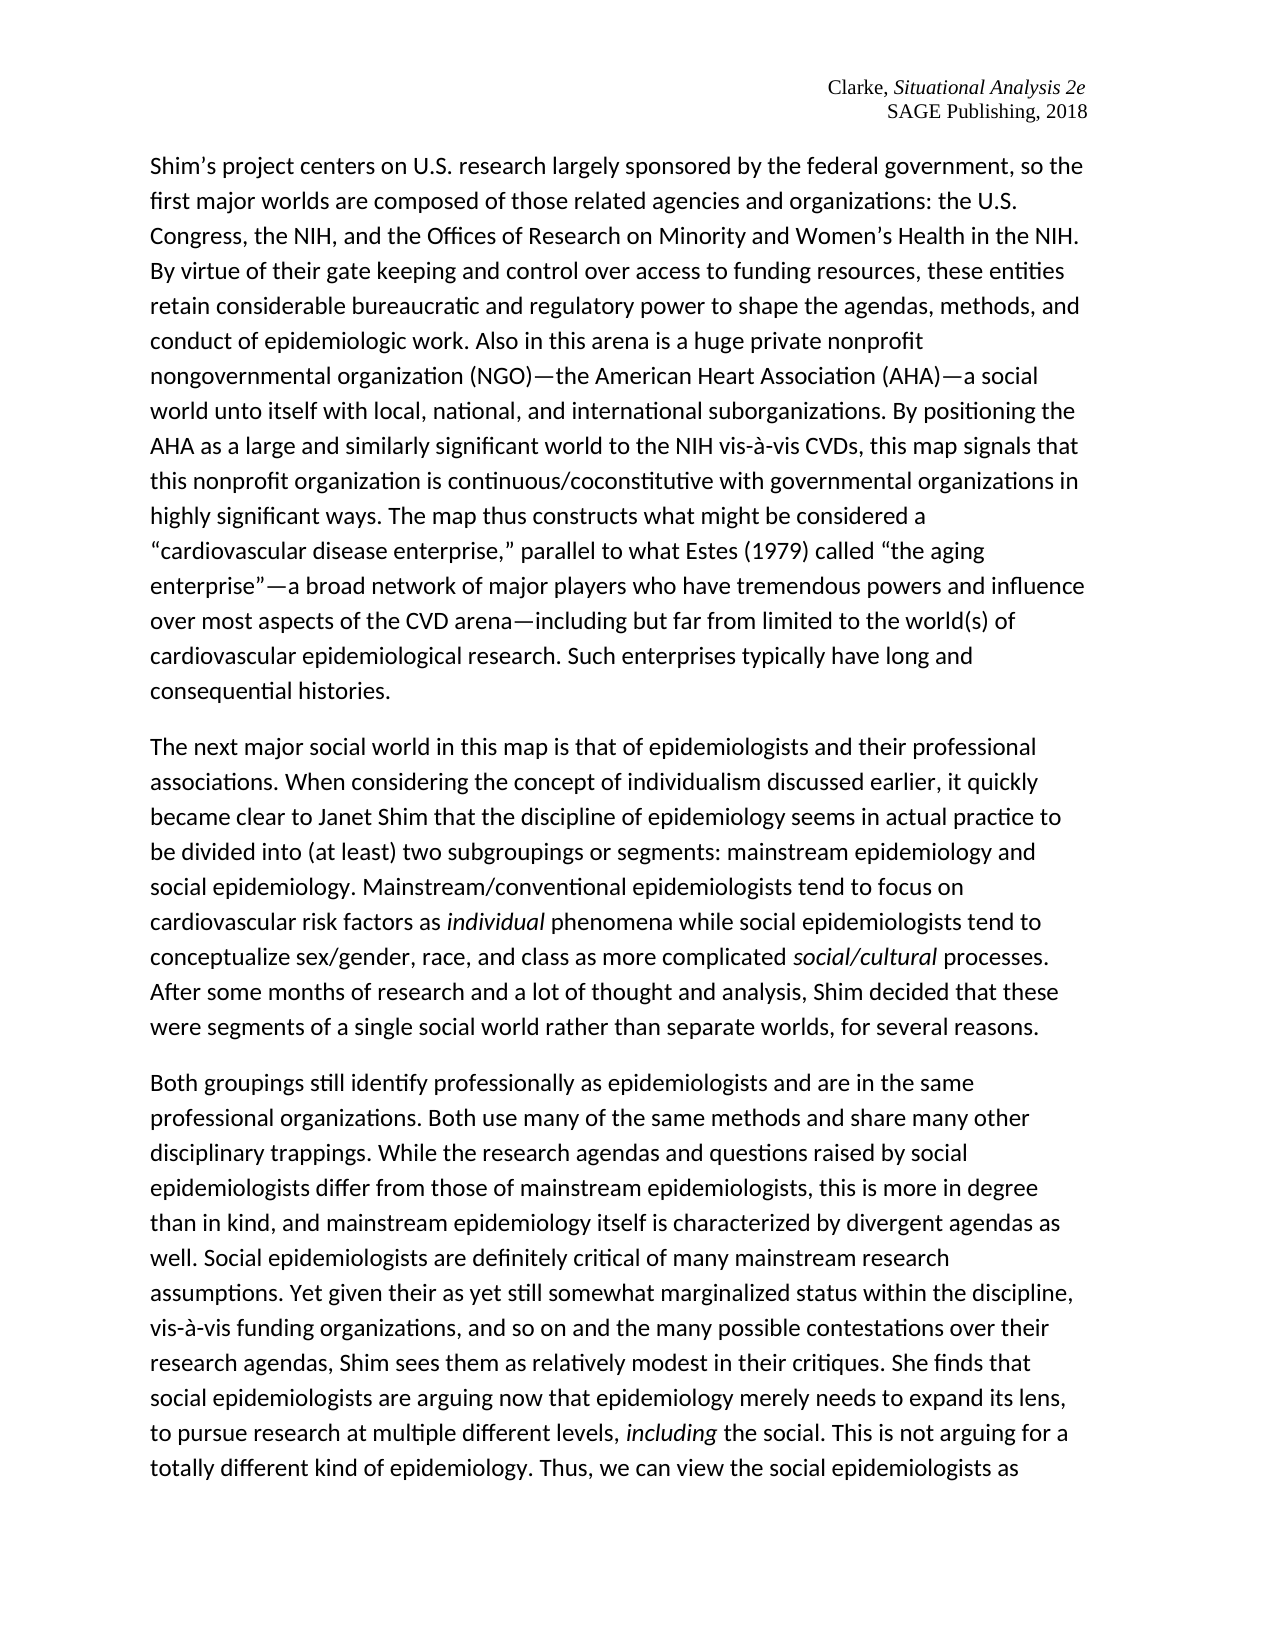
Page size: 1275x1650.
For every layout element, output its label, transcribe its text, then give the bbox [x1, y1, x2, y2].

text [150, 1067, 1087, 1482]
text The next major social world in this map is that of epidemiologists and their professional associations. When considering the concept of individualism discussed earlier, it quickly became clear to Janet Shim that the discipline of epidemiology seems in actual practice to be divided into (at least) two subgroupings or segments: mainstream epidemiology and social epidemiology. Mainstream/conventional epidemiologists tend to focus on cardiovascular risk factors as individual phenomena while social epidemiologists tend to conceptualize sex/gender, race, and class as more complicated social/cultural processes. After some months of research and a lot of thought and analysis, Shim decided that these were segments of a single social world rather than separate worlds, for several reasons. [150, 731, 1087, 1041]
text Shim’s project centers on U.S. research largely sponsored by the federal government, so the first major worlds are composed of those related agencies and organizations: the U.S. Congress, the NIH, and the Offices of Research on Minority and Women’s Health in the NIH. By virtue of their gate keeping and control over access to funding resources, these entities retain considerable bureaucratic and regulatory power to shape the agendas, methods, and conduct of epidemiologic work. Also in this arena is a huge private nonprofit nongovernmental organization (NGO)—the American Heart Association (AHA)—a social world unto itself with local, national, and international suborganizations. By positioning the AHA as a large and similarly significant world to the NIH vis-à-vis CVDs, this map signals that this nonprofit organization is continuous/coconstitutive with governmental organizations in highly significant ways. The map thus constructs what might be considered a “cardiovascular disease enterprise,” parallel to what Estes (1979) called “the aging enterprise”—a broad network of major players who have tremendous powers and influence over most aspects of the CVD arena—including but far from limited to the world(s) of cardiovascular epidemiological research. Such enterprises typically have long and consequential histories. [150, 150, 1087, 706]
